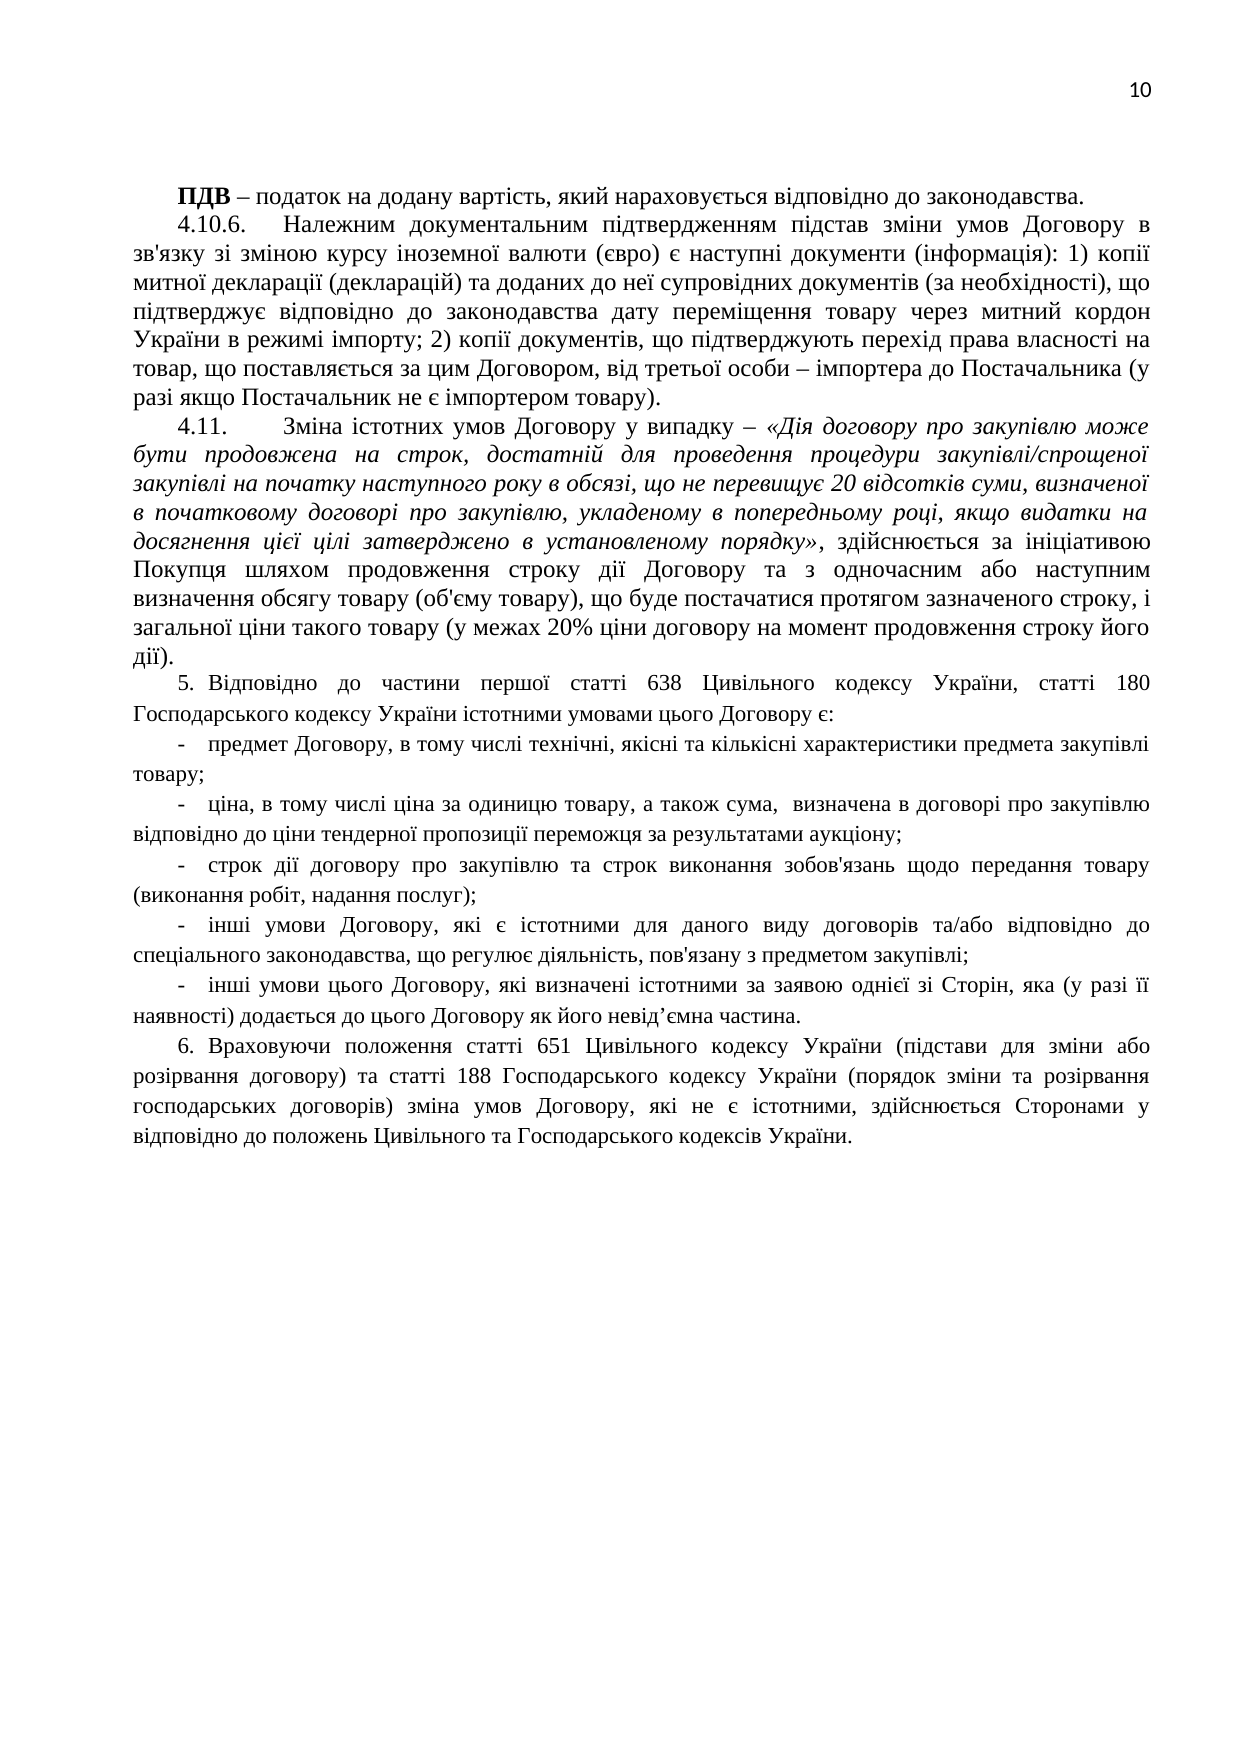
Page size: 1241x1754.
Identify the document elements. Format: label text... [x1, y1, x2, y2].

list ціна, в тому числі ціна за одиницю товару, а також сума, визначена в договорі про закупівлю відповідно до ціни тендерної пропозиції переможця за результатами аукціону; [133, 790, 1151, 847]
list Відповідно до частини першої статті 638 Цивільного кодексу України, статті 180 Господарського кодексу України істотними умовами цього Договору є: [133, 669, 1151, 726]
list інші умови Договору, які є істотними для даного виду договорів та/або відповідно до спеціального законодавства, що регулює діяльність, пов'язану з предметом закупівлі; [133, 911, 1151, 968]
list Належним документальним підтвердженням підстав зміни умов Договору в зв'язку зі зміною курсу іноземної валюти (євро) є наступні документи (інформація): 1) копії митної декларації (декларацій) та доданих до неї супровідних документів (за необхідності), що підтверджує відповідно до законодавства дату переміщення товару через митний кордон України в режимі імпорту; 2) копії документів, що підтверджують перехід права власності на товар, що поставляється за цим Договором, від третьої особи – імпортера до Постачальника (у разі якщо Постачальник не є імпортером товару). [133, 209, 1151, 411]
list строк дії договору про закупівлю та строк виконання зобов'язань щодо передання товару (виконання робіт, надання послуг); [133, 851, 1151, 907]
list Враховуючи положення статті 651 Цивільного кодексу України (підстави для зміни або розірвання договору) та статті 188 Господарського кодексу України (порядок зміни та розірвання господарських договорів) зміна умов Договору, які не є істотними, здійснюється Сторонами у відповідно до положень Цивільного та Господарського кодексів України. [133, 1032, 1151, 1149]
list предмет Договору, в тому числі технічні, якісні та кількісні характеристики предмета закупівлі товару; [133, 730, 1151, 786]
text ПДВ – податок на додану вартість, який нараховується відповідно до законодавства. [133, 181, 1151, 209]
list Зміна істотних умов Договору у випадку – «Дія договору про закупівлю може бути продовжена на строк, достатній для проведення процедури закупівлі/спрощеної закупівлі на початку наступного року в обсязі, що не перевищує 20 відсотків суми, визначеної в початковому договорі про закупівлю, укладеному в попередньому році, якщо видатки на досягнення цієї цілі затверджено в установленому порядку», здійснюється за ініціативою Покупця шляхом продовження строку дії Договору та з одночасним або наступним визначення обсягу товару (об'єму товару), що буде постачатися протягом зазначеного строку, і загальної ціни такого товару (у межах 20% ціни договору на момент продовження строку його дії). [133, 411, 1151, 669]
list інші умови цього Договору, які визначені істотними за заявою однієї зі Сторін, яка (у разі її наявності) додається до цього Договору як його невід’ємна частина. [133, 972, 1151, 1028]
